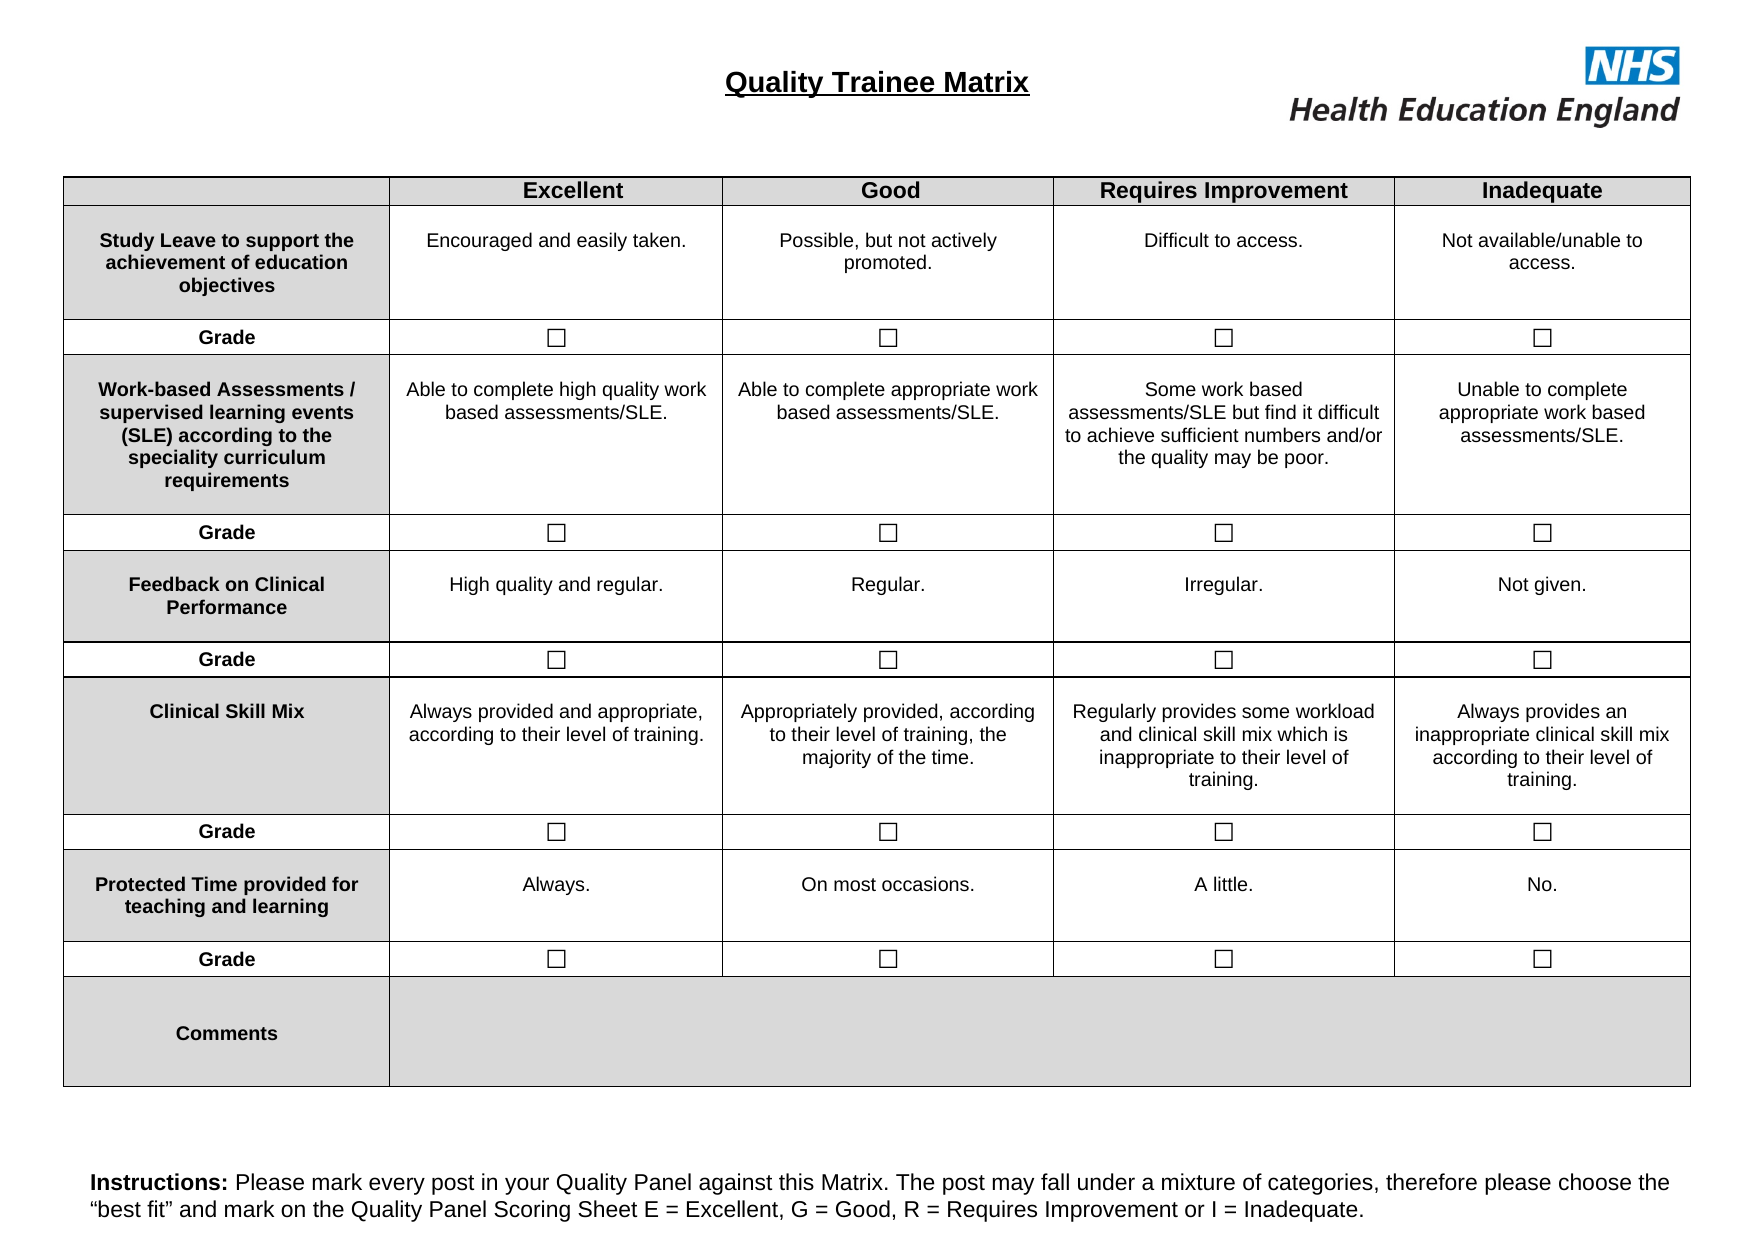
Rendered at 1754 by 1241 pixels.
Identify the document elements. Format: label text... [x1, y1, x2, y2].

table_cell [64, 178, 389, 205]
table_cell Good [723, 178, 1053, 205]
table_cell Not given. [1395, 551, 1690, 641]
table_cell Excellent [390, 178, 722, 205]
table_cell Grade [64, 515, 389, 549]
table_cell Possible, but not actively promoted. [723, 206, 1053, 319]
table_cell Grade [64, 643, 389, 676]
table_cell Always provided and appropriate, according to their level of training. [390, 678, 722, 814]
table_cell On most occasions. [723, 850, 1053, 941]
table_cell Able to complete high quality work based assessments/SLE. [390, 355, 722, 514]
table_cell Grade [64, 320, 389, 354]
table_cell Clinical Skill Mix [64, 678, 389, 814]
table_cell Grade [64, 815, 389, 849]
table_cell Difficult to access. [1054, 206, 1394, 319]
table_cell Grade [64, 942, 389, 976]
table_cell No. [1395, 850, 1690, 941]
table_cell Work-based Assessments / supervised learning events (SLE) according to the speciality curriculum requirements [64, 355, 389, 514]
table_cell Not available/unable to access. [1395, 206, 1690, 319]
table_cell Comments [64, 977, 389, 1086]
table_cell Some work based assessments/SLE but find it difficult to achieve sufficient numbers and/or the quality may be poor. [1054, 355, 1394, 514]
table_cell Unable to complete appropriate work based assessments/SLE. [1395, 355, 1690, 514]
table_cell A little. [1054, 850, 1394, 941]
table_cell Inadequate [1395, 178, 1690, 205]
table_cell Requires Improvement [1054, 178, 1394, 205]
table_cell Always. [390, 850, 722, 941]
table_cell Able to complete appropriate work based assessments/SLE. [723, 355, 1053, 514]
table_cell Regularly provides some workload and clinical skill mix which is inappropriate to their level of training. [1054, 678, 1394, 814]
table_cell Protected Time provided for teaching and learning [64, 850, 389, 941]
table_cell Always provides an inappropriate clinical skill mix according to their level of training. [1395, 678, 1690, 814]
table_cell High quality and regular. [390, 551, 722, 641]
table_cell [390, 977, 1690, 1086]
table_cell Study Leave to support the achievement of education objectives [64, 206, 389, 319]
table_cell Irregular. [1054, 551, 1394, 641]
table_cell Regular. [723, 551, 1053, 641]
table_cell Encouraged and easily taken. [390, 206, 722, 319]
table_cell Feedback on Clinical Performance [64, 551, 389, 641]
picture [1279, 37, 1685, 134]
table_cell Appropriately provided, according to their level of training, the majority of the time. [723, 678, 1053, 814]
